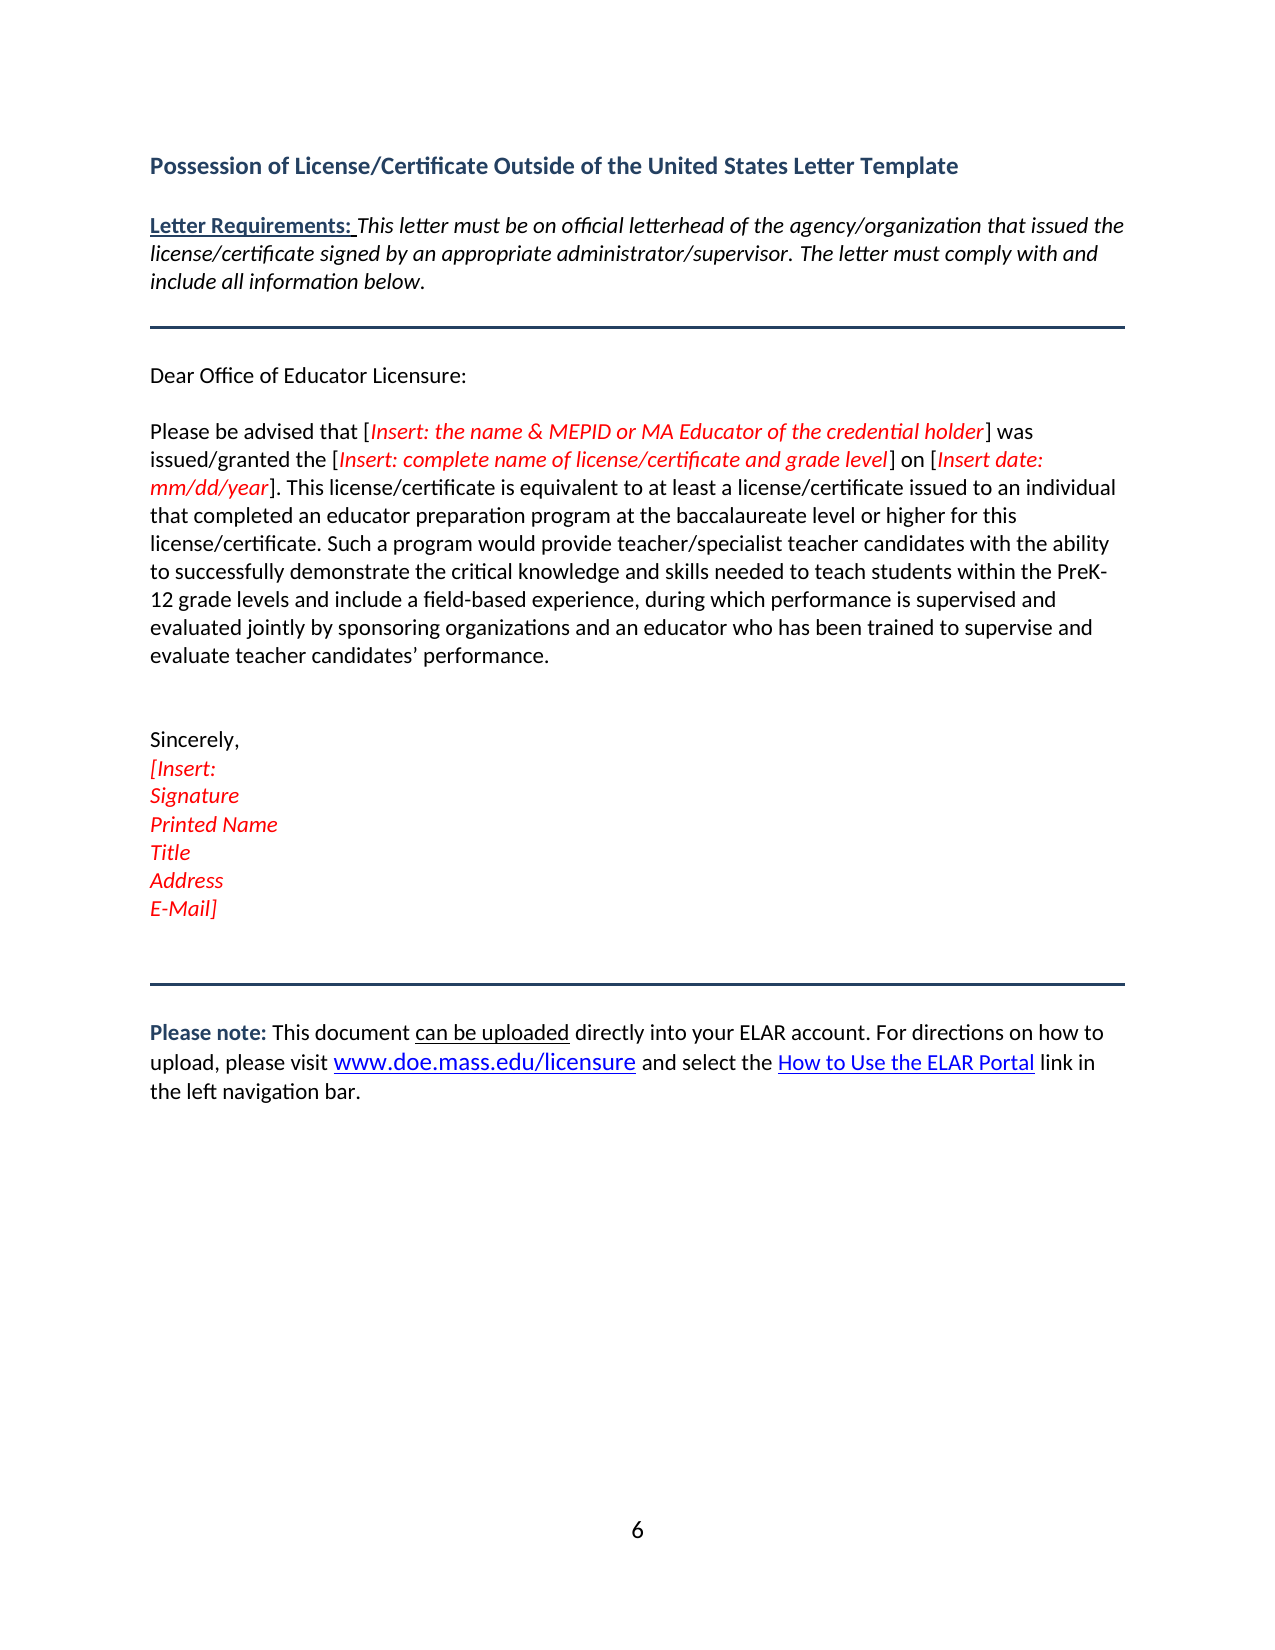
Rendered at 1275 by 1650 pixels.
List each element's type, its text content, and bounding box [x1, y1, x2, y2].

text Letter Requirements: This letter must be on official letterhead of the agency/organization that issued the license/certificate signed by an appropriate administrator/supervisor. The letter must comply with and include all information below. [150, 211, 1125, 295]
text Address [150, 866, 1125, 894]
text Please be advised that [Insert: the name & MEPID or MA Educator of the credential holder] was issued/granted the [Insert: complete name of license/certificate and grade level] on [Insert date: mm/dd/year]. This license/certificate is equivalent to at least a license/certificate issued to an individual that completed an educator preparation program at the baccalaureate level or higher for this license/certificate. Such a program would provide teacher/specialist teacher candidates with the ability to successfully demonstrate the critical knowledge and skills needed to teach students within the PreK-12 grade levels and include a field-based experience, during which performance is supervised and evaluated jointly by sponsoring organizations and an educator who has been trained to supervise and evaluate teacher candidates’ performance. [150, 417, 1125, 669]
text Please note: This document can be uploaded directly into your ELAR account. For directions on how to upload, please visit www.doe.mass.edu/licensure and select the How to Use the ELAR Portal link in the left navigation bar. [150, 1018, 1125, 1105]
text Dear Office of Educator Licensure: [150, 361, 1125, 389]
text Possession of License/Certificate Outside of the United States Letter Template [150, 150, 1125, 181]
text [Insert: [150, 754, 1125, 782]
text Signature [150, 782, 1125, 810]
text Title [150, 838, 1125, 866]
text E-Mail] [150, 894, 1125, 922]
text Printed Name [150, 810, 1125, 838]
text Sincerely, [150, 726, 1125, 754]
